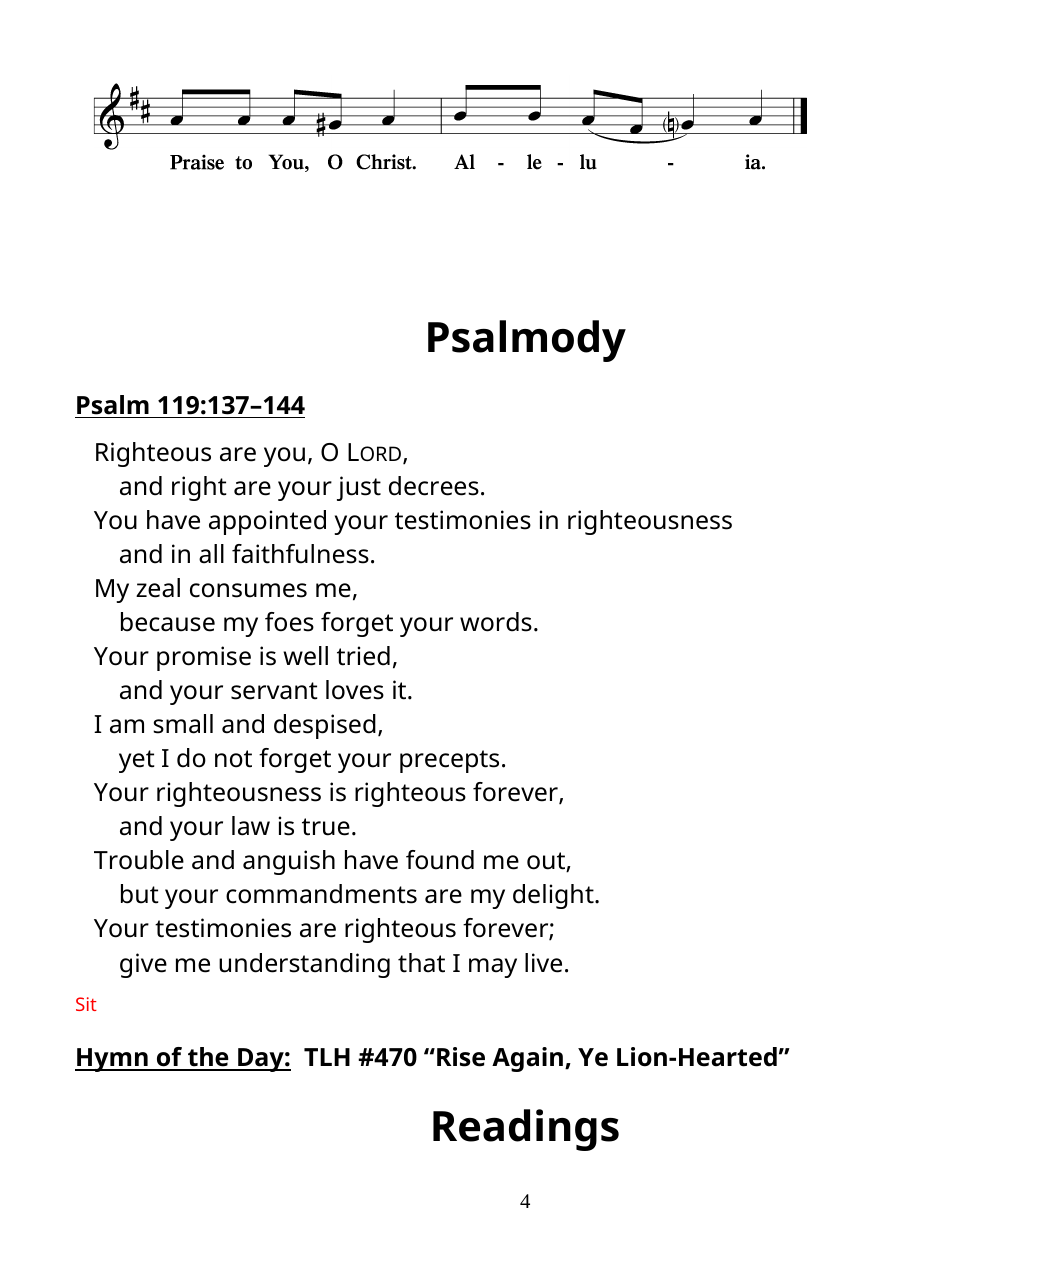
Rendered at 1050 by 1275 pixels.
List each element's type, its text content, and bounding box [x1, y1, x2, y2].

text Psalm 119:137–144 [75, 388, 975, 422]
text Righteous are you, O Lord, and right are your just decrees. You have appointed your testimonies in righteousness and in all faithfulness. My zeal consumes me, because my foes forget your words. Your promise is well tried, and your servant loves it. I am small and despised, yet I do not forget your precepts. Your righteousness is righteous forever, and your law is true. Trouble and anguish have found me out, but your commandments are my delight. Your testimonies are righteous forever; give me understanding that I may live. [94, 434, 975, 979]
picture [93, 75, 807, 172]
subtitle Psalmody [75, 308, 975, 365]
subtitle Readings [75, 1097, 975, 1153]
text Sit [75, 992, 975, 1017]
text Hymn of the Day: TLH #470 “Rise Again, Ye Lion-Hearted” [75, 1040, 975, 1074]
